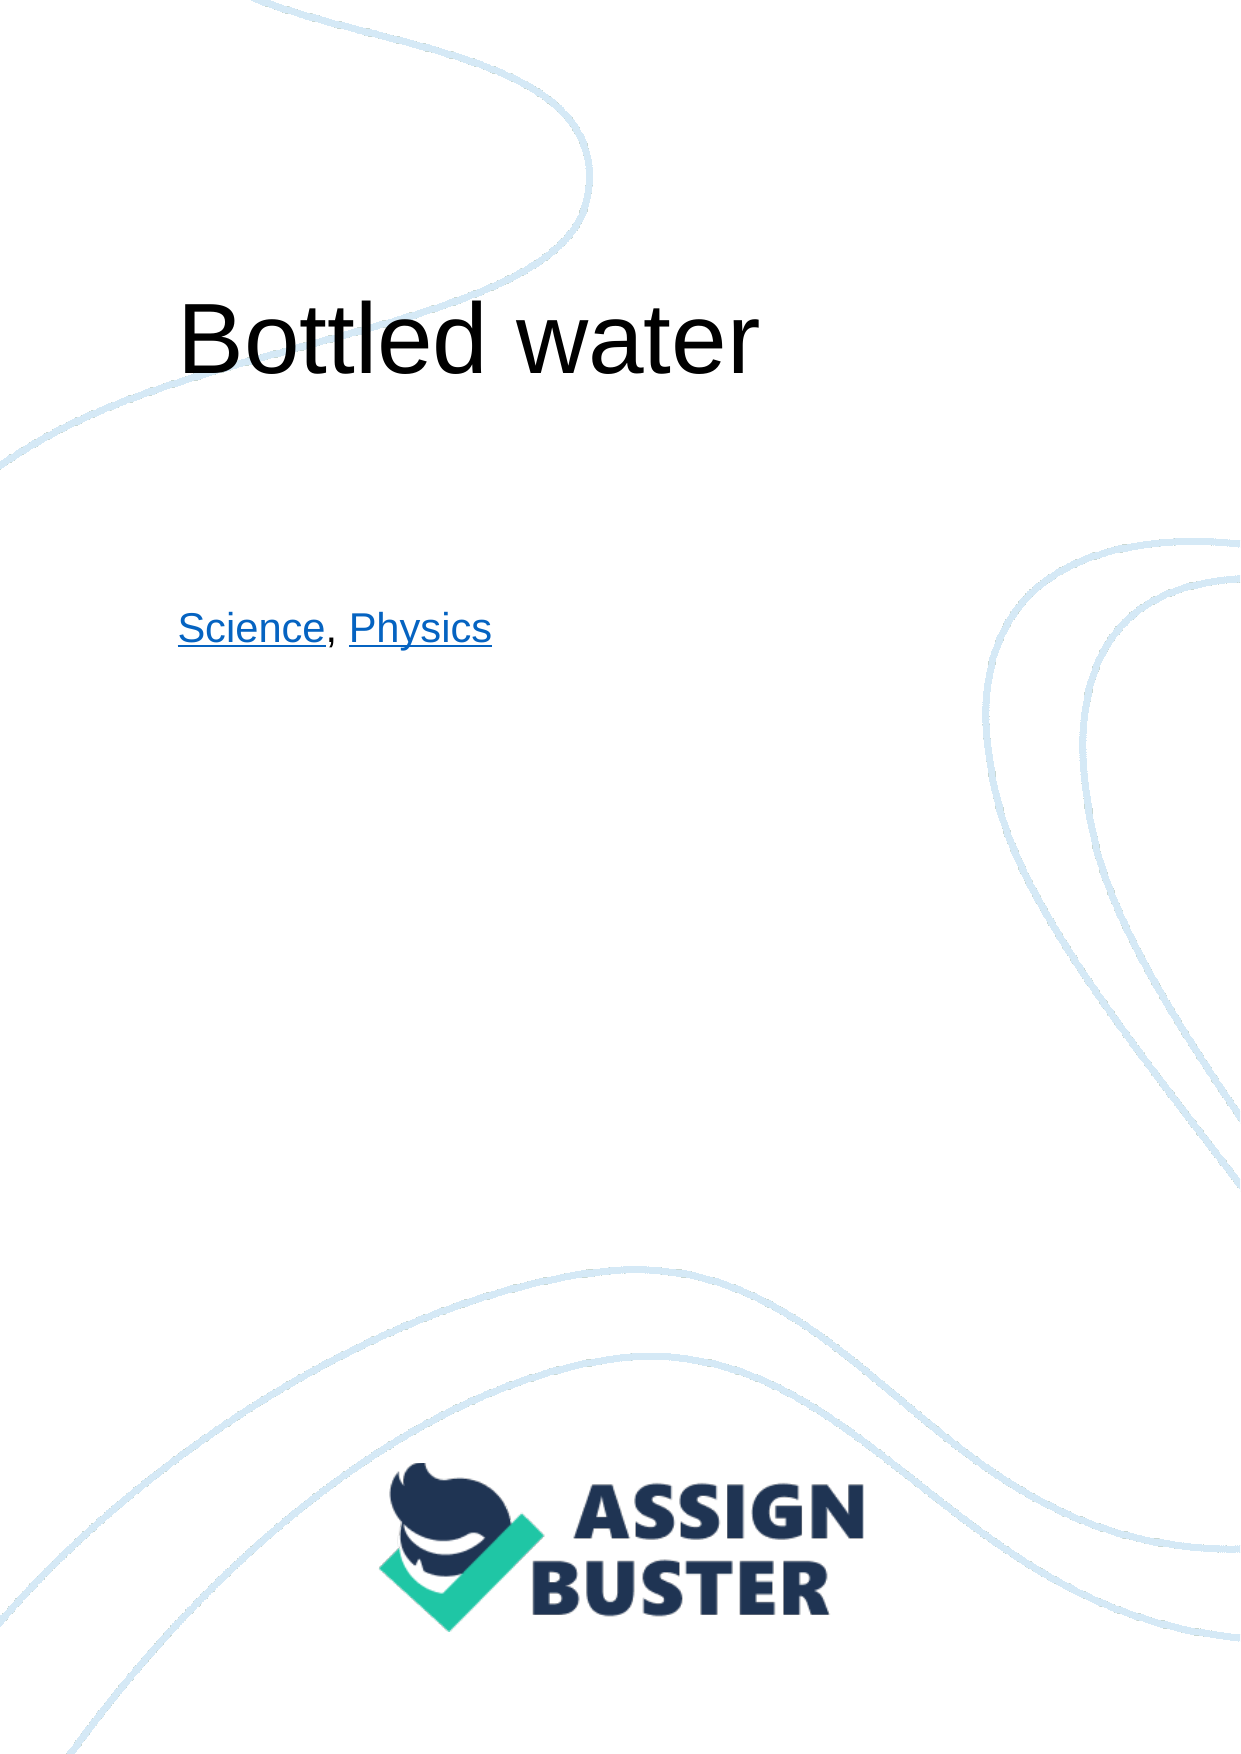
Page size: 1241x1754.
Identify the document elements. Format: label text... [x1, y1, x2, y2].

picture [0, 0, 1241, 1754]
subtitle Bottled water [177, 279, 1152, 394]
text Science, Physics [177, 604, 1152, 652]
